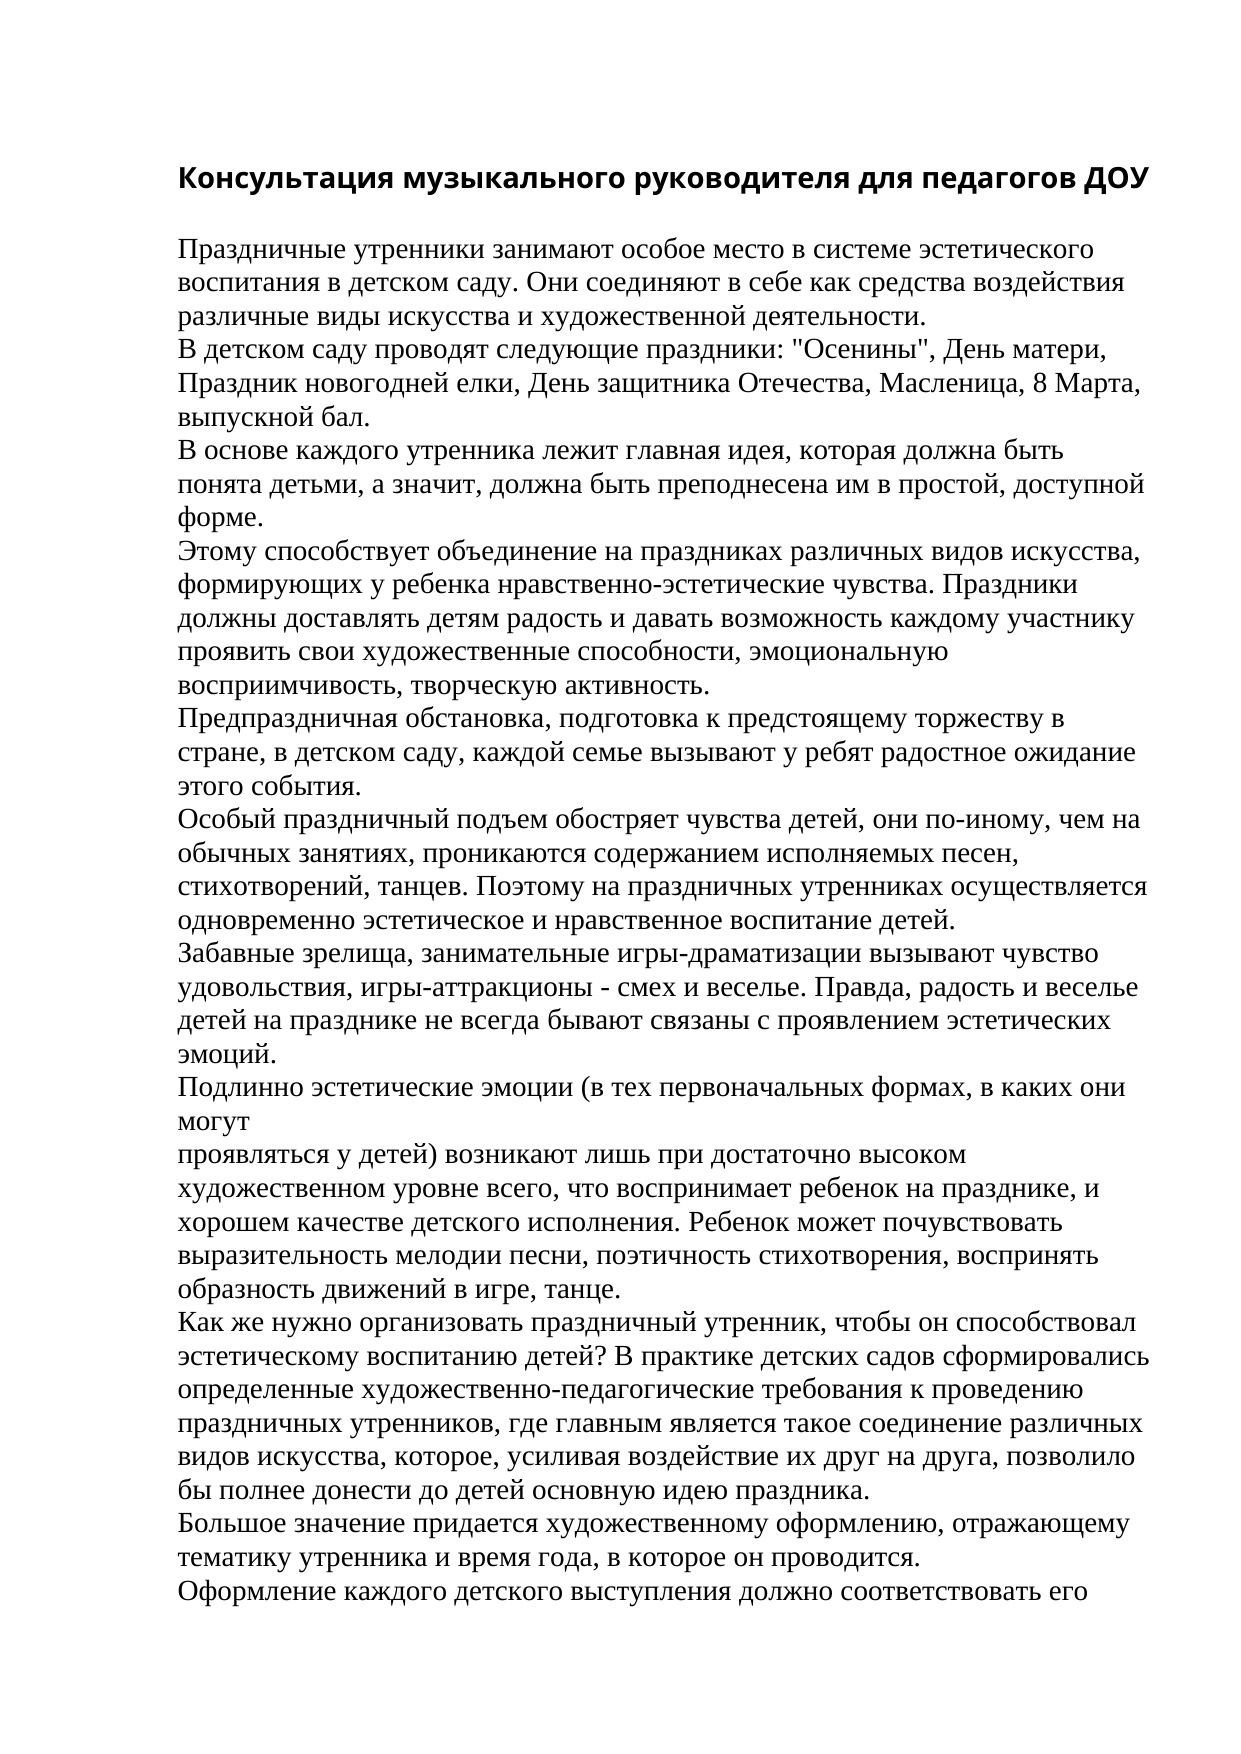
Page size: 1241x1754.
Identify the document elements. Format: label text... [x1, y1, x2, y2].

text Большое значение придается художественному оформлению, отражающему [177, 1506, 1152, 1539]
text Консультация музыкального руководителя для педагогов ДОУ [177, 158, 1152, 197]
text Как же нужно организовать праздничный утренник, чтобы он способствовал [177, 1304, 1152, 1338]
text Забавные зрелища, занимательные игры-драматизации вызывают чувство [177, 935, 1152, 969]
text Оформление каждого детского выступления должно соответствовать его [177, 1573, 1152, 1606]
text определенные художественно-педагогические требования к проведению [177, 1371, 1152, 1405]
text формирующих у ребенка нравственно-эстетические чувства. Праздники должны доставлять детям радость и давать возможность каждому участнику проявить свои художественные способности, эмоциональную восприимчивость, творческую активность. [177, 566, 1152, 701]
text выпускной бал. [177, 399, 1152, 432]
text Этому способствует объединение на праздниках различных видов искусства, [177, 533, 1152, 566]
text Предпраздничная обстановка, подготовка к предстоящему торжеству в стране, в детском саду, каждой семье вызывают у ребят радостное ожидание этого события. [177, 701, 1152, 801]
text тематику утренника и время года, в которое он проводится. [177, 1539, 1152, 1573]
text Праздничные утренники занимают особое место в системе эстетического [177, 231, 1152, 264]
text обычных занятиях, проникаются содержанием исполняемых песен, стихотворений, танцев. Поэтому на праздничных утренниках осуществляется одновременно эстетическое и нравственное воспитание детей. [177, 835, 1152, 935]
text В детском саду проводят следующие праздники: "Осенины", День матери, [177, 332, 1152, 365]
text воспитания в детском саду. Они соединяют в себе как средства воздействия [177, 264, 1152, 298]
text различные виды искусства и художественной деятельности. [177, 298, 1152, 332]
text праздничных утренников, где главным является такое соединение различных видов искусства, которое, усиливая воздействие их друг на друга, позволило бы полнее донести до детей основную идею праздника. [177, 1405, 1152, 1506]
text эстетическому воспитанию детей? В практике детских садов сформировались [177, 1338, 1152, 1371]
text Особый праздничный подъем обостряет чувства детей, они по-иному, чем на [177, 801, 1152, 835]
text Подлинно эстетические эмоции (в тех первоначальных формах, в каких они могут [177, 1069, 1152, 1137]
text удовольствия, игры-аттракционы - смех и веселье. Правда, радость и веселье детей на празднике не всегда бывают связаны с проявлением эстетических эмоций. [177, 969, 1152, 1069]
text Праздник новогодней елки, День защитника Отечества, Масленица, 8 Марта, [177, 365, 1152, 399]
text проявляться у детей) возникают лишь при достаточно высоком художественном уровне всего, что воспринимает ребенок на празднике, и хорошем качестве детского исполнения. Ребенок может почувствовать выразительность мелодии песни, поэтичность стихотворения, воспринять образность движений в игре, танце. [177, 1137, 1152, 1304]
text В основе каждого утренника лежит главная идея, которая должна быть понята детьми, а значит, должна быть преподнесена им в простой, доступной форме. [177, 432, 1152, 533]
